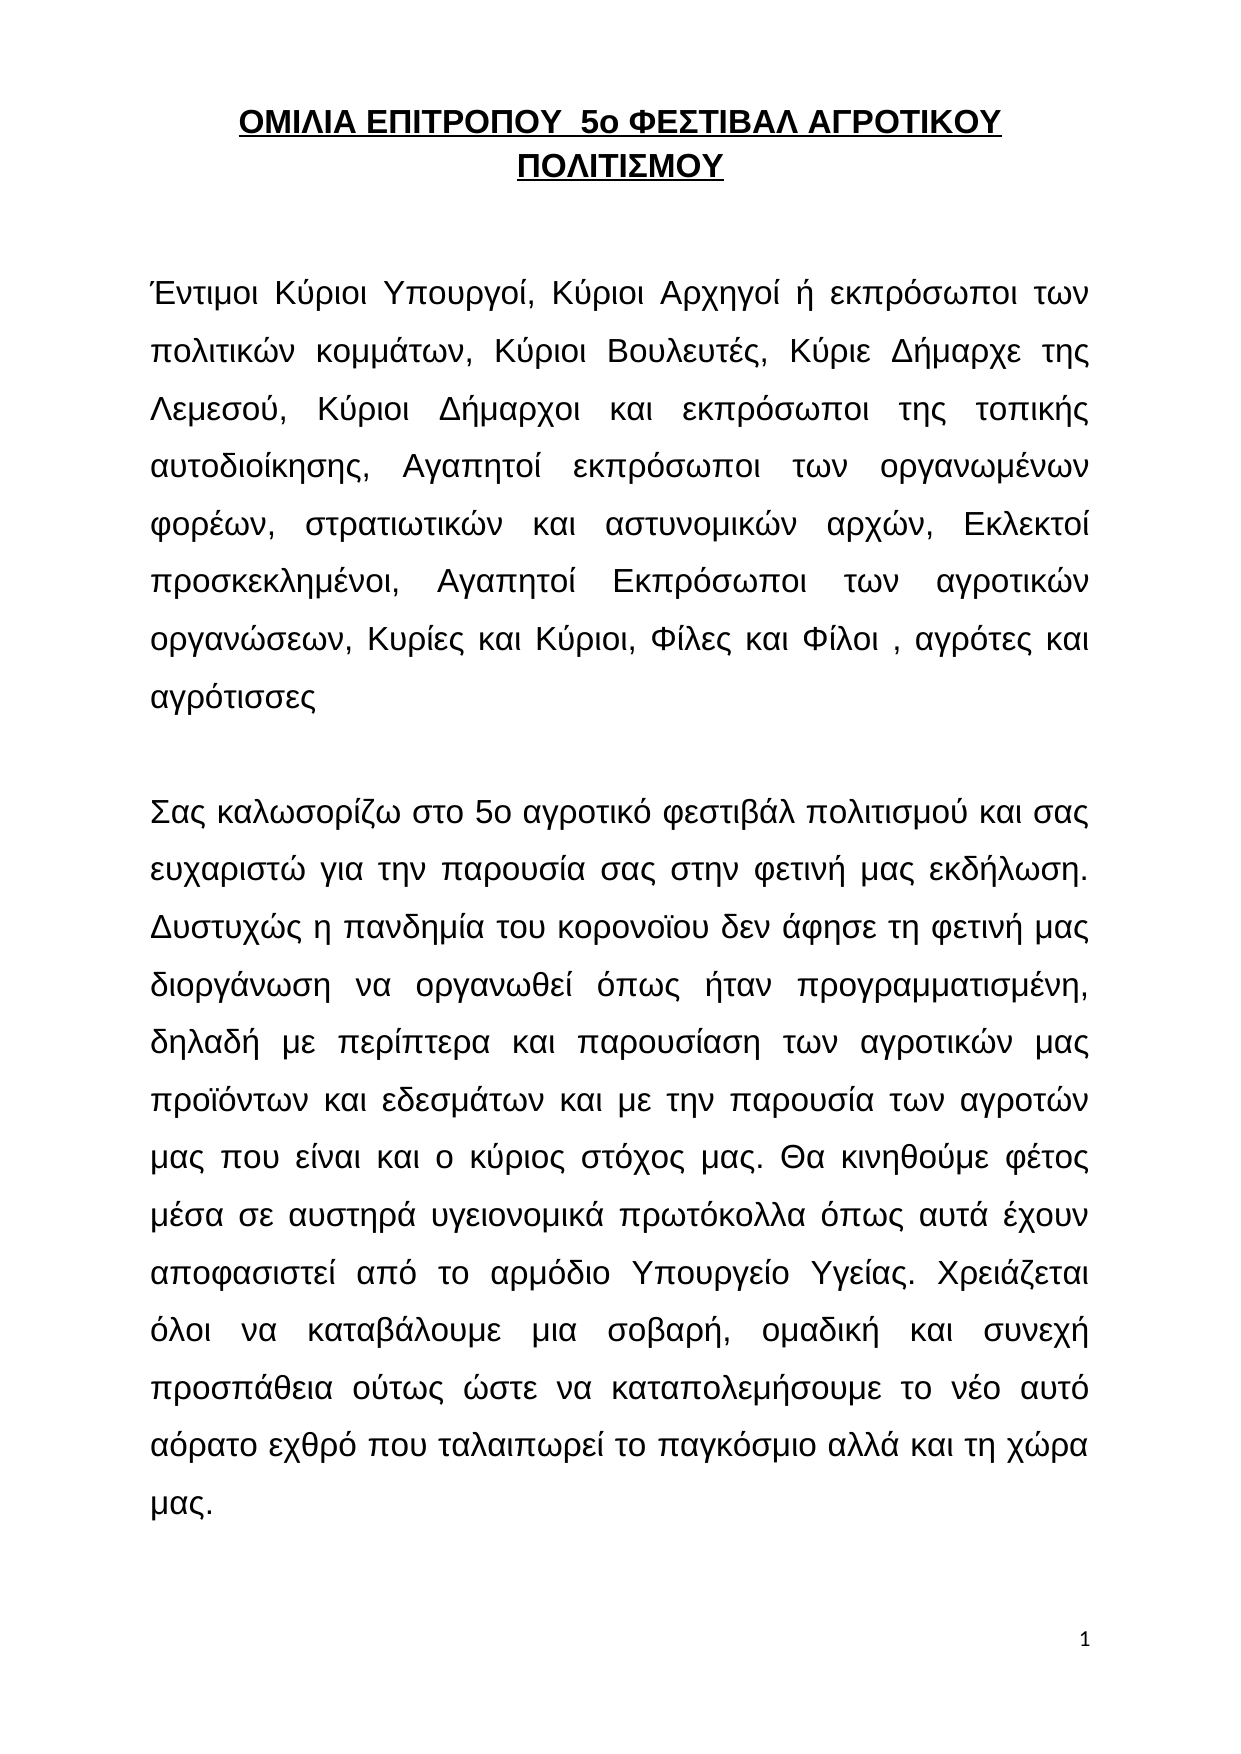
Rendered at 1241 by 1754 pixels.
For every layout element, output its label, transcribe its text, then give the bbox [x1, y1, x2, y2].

text ΟΜΙΛΙΑ ΕΠΙΤΡΟΠΟΥ 5ο ΦΕΣΤΙΒΑΛ ΑΓΡΟΤΙΚΟΥ ΠΟΛΙΤΙΣΜΟΥ [150, 102, 1090, 184]
text Έντιμοι Κύριοι Υπουργοί, Κύριοι Αρχηγοί ή εκπρόσωποι των πολιτικών κομμάτων, Κύριοι Βουλευτές, Κύριε Δήμαρχε της Λεμεσού, Κύριοι Δήμαρχοι και εκπρόσωποι της τοπικής αυτοδιοίκησης, Αγαπητοί εκπρόσωποι των οργανωμένων φορέων, στρατιωτικών και αστυνομικών αρχών, Εκλεκτοί προσκεκλημένοι, Αγαπητοί Εκπρόσωποι των αγροτικών οργανώσεων, Κυρίες και Κύριοι, Φίλες και Φίλοι , αγρότες και αγρότισσες [150, 273, 1090, 715]
text Σας καλωσορίζω στο 5ο αγροτικό φεστιβάλ πολιτισμού και σας ευχαριστώ για την παρουσία σας στην φετινή μας εκδήλωση. Δυστυχώς η πανδημία του κορονοϊου δεν άφησε τη φετινή μας διοργάνωση να οργανωθεί όπως ήταν προγραμματισμένη, δηλαδή με περίπτερα και παρουσίαση των αγροτικών μας προϊόντων και εδεσμάτων και με την παρουσία των αγροτών μας που είναι και ο κύριος στόχος μας. Θα κινηθούμε φέτος μέσα σε αυστηρά υγειονομικά πρωτόκολλα όπως αυτά έχουν αποφασιστεί από το αρμόδιο Υπουργείο Υγείας. Χρειάζεται όλοι να καταβάλουμε μια σοβαρή, ομαδική και συνεχή προσπάθεια ούτως ώστε να καταπολεμήσουμε το νέο αυτό αόρατο εχθρό που ταλαιπωρεί το παγκόσμιο αλλά και τη χώρα μας. [150, 792, 1090, 1522]
